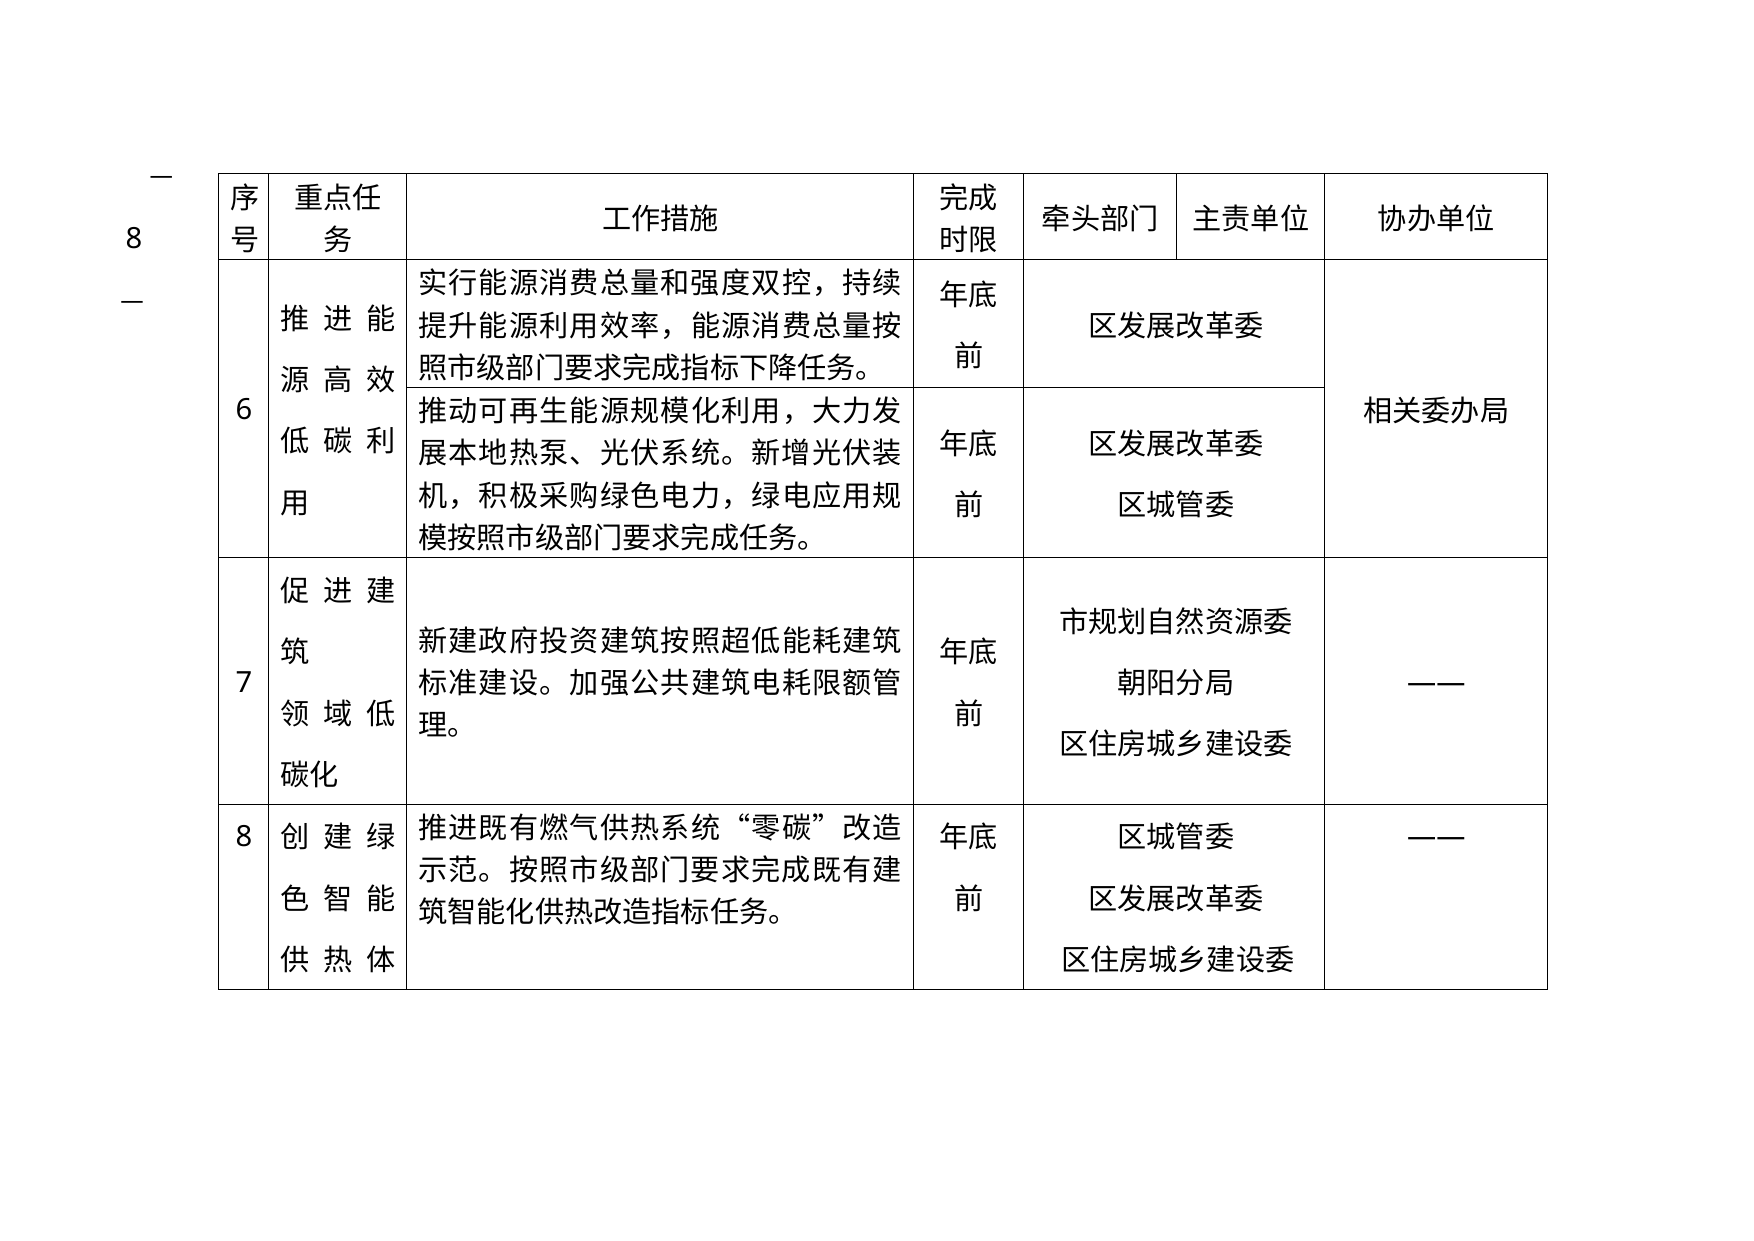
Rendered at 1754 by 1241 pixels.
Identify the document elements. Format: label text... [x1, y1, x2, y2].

table_cell 推进能源高效低碳利用 [269, 260, 406, 557]
table_header 完成 时限 [914, 174, 1023, 259]
table_header 序号 [219, 174, 268, 259]
table_header 重点任务 [269, 174, 406, 259]
table_cell 区城管委 区发展改革委 区住房城乡建设委 市规划自然资源委 朝阳分局 [1024, 805, 1324, 988]
table_cell 7 [219, 558, 268, 803]
table_cell 8 [219, 805, 268, 988]
table_cell —— [1325, 805, 1547, 988]
table_cell 年底前 [914, 805, 1023, 988]
table_cell 区发展改革委 [1024, 260, 1324, 387]
table_cell 6 [219, 260, 268, 557]
table_cell 促进建筑 领域低碳化 [269, 558, 406, 803]
table_cell 相关委办局 [1325, 260, 1547, 557]
table_cell 区发展改革委 区城管委 [1024, 388, 1324, 557]
table_cell 年底前 [914, 388, 1023, 557]
table_cell 年底前 [914, 260, 1023, 387]
table_header 工作措施 [407, 174, 913, 259]
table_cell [407, 805, 913, 988]
table_header 牵头部门 [1024, 174, 1176, 259]
table_cell 实行能源消费总量和强度双控，持续提升能源利用效率，能源消费总量按照市级部门要求完成指标下降任务。 [407, 260, 913, 387]
table_cell 新建政府投资建筑按照超低能耗建筑标准建设。加强公共建筑电耗限额管理。 [407, 558, 913, 803]
table_cell —— [1325, 558, 1547, 803]
table_header 协办单位 [1325, 174, 1547, 259]
table_header 主责单位 [1177, 174, 1324, 259]
table_cell 市规划自然资源委 朝阳分局 区住房城乡建设委 [1024, 558, 1324, 803]
table_cell 推动可再生能源规模化利用，大力发展本地热泵、光伏系统。新增光伏装机，积极采购绿色电力，绿电应用规模按照市级部门要求完成任务。 [407, 388, 913, 557]
table_cell 创建绿色智能供热体系 [269, 805, 406, 988]
table_cell 年底前 [914, 558, 1023, 803]
